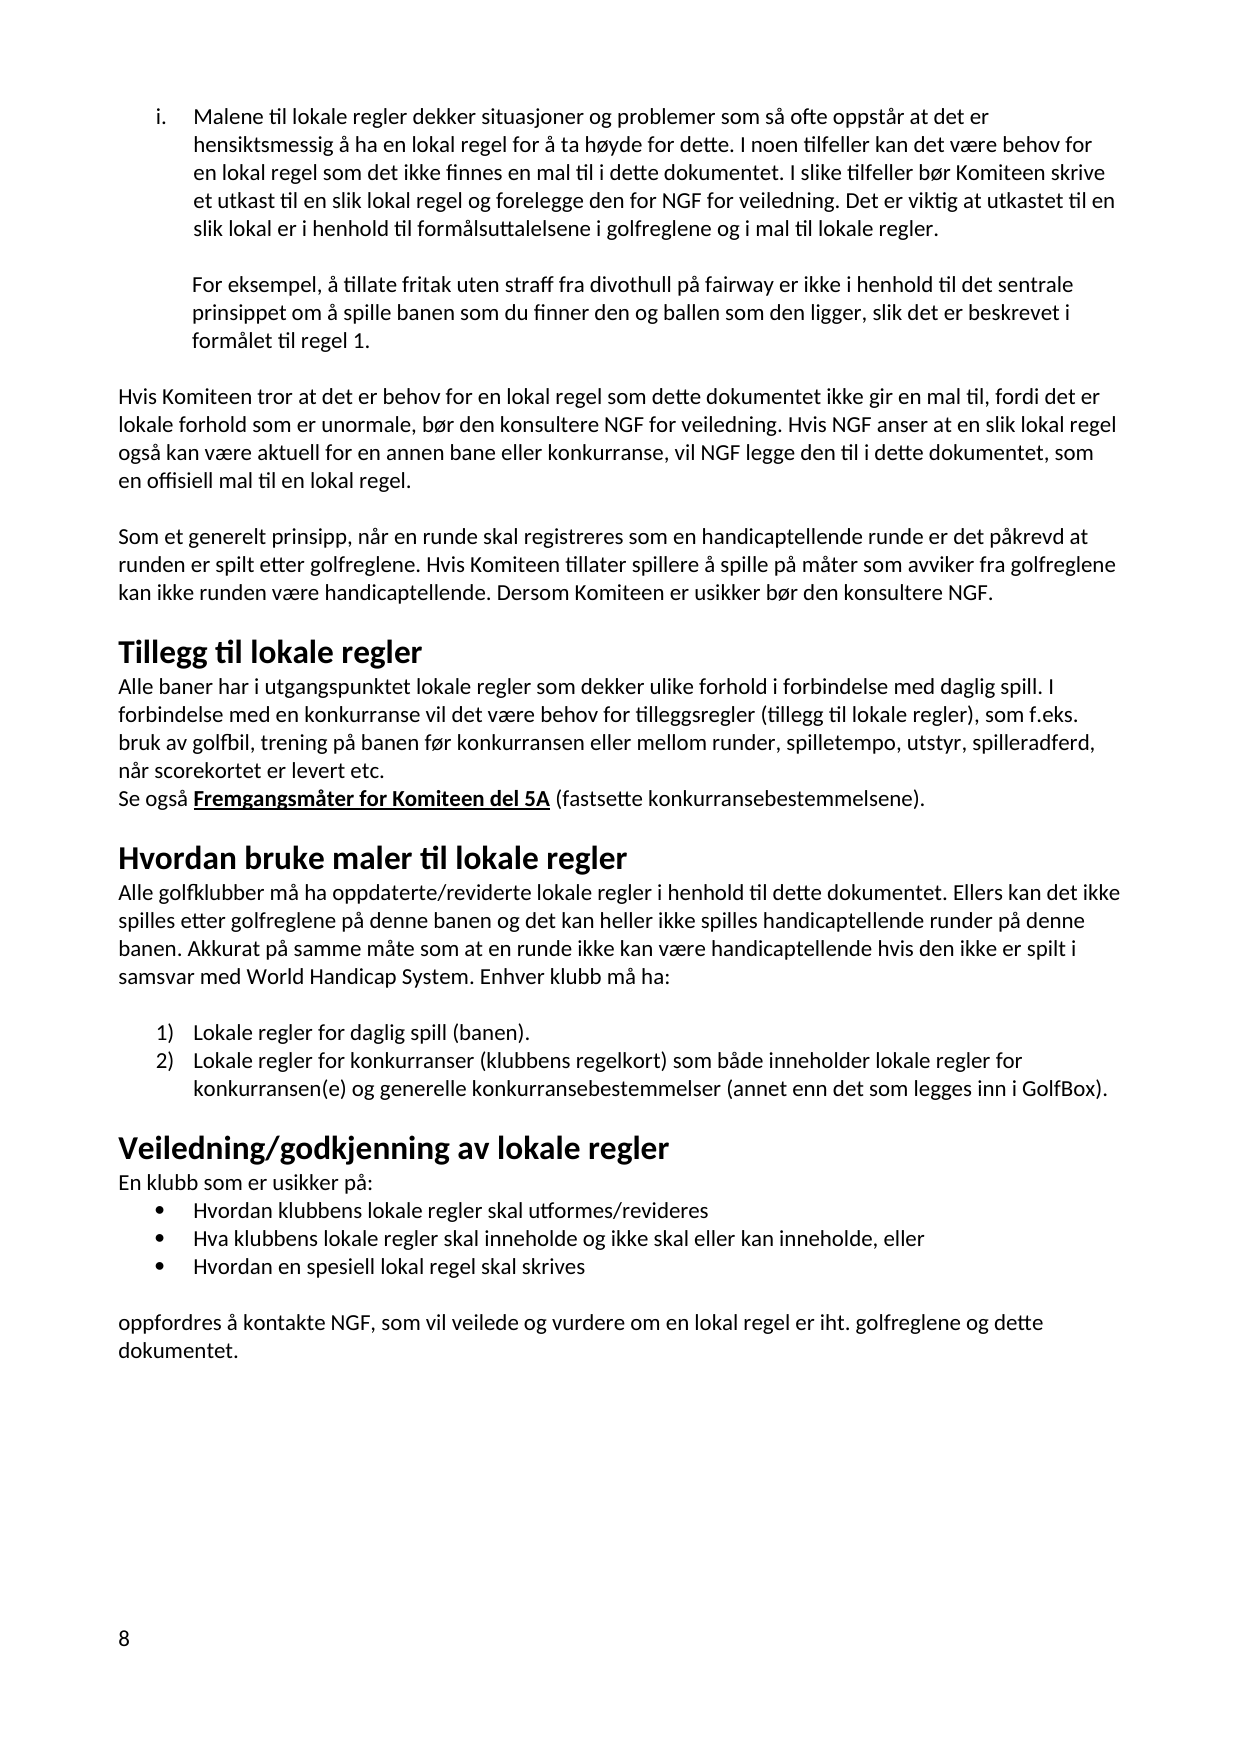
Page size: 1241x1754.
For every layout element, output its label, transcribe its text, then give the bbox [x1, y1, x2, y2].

text Hvis Komiteen tror at det er behov for en lokal regel som dette dokumentet ikke gir en mal til, fordi det er lokale forhold som er unormale, bør den konsultere NGF for veiledning. Hvis NGF anser at en slik lokal regel også kan være aktuell for en annen bane eller konkurranse, vil NGF legge den til i dette dokumentet, som en offisiell mal til en lokal regel. [118, 382, 1122, 494]
subtitle Veiledning/godkjenning av lokale regler [118, 1127, 1122, 1168]
list Hva klubbens lokale regler skal inneholde og ikke skal eller kan inneholde, eller [156, 1224, 1122, 1252]
list Lokale regler for konkurranser (klubbens regelkort) som både inneholder lokale regler for konkurransen(e) og generelle konkurransebestemmelser (annet enn det som legges inn i GolfBox). [156, 1046, 1122, 1102]
text Alle baner har i utgangspunktet lokale regler som dekker ulike forhold i forbindelse med daglig spill. I forbindelse med en konkurranse vil det være behov for tilleggsregler (tillegg til lokale regler), som f.eks. bruk av golfbil, trening på banen før konkurransen eller mellom runder, spilletempo, utstyr, spilleradferd, når scorekortet er levert etc. [118, 672, 1122, 784]
list Malene til lokale regler dekker situasjoner og problemer som så ofte oppstår at det er hensiktsmessig å ha en lokal regel for å ta høyde for dette. I noen tilfeller kan det være behov for en lokal regel som det ikke finnes en mal til i dette dokumentet. I slike tilfeller bør Komiteen skrive et utkast til en slik lokal regel og forelegge den for NGF for veiledning. Det er viktig at utkastet til en slik lokal er i henhold til formålsuttalelsene i golfreglene og i mal til lokale regler. [156, 102, 1122, 242]
list Hvordan en spesiell lokal regel skal skrives [156, 1252, 1122, 1280]
text oppfordres å kontakte NGF, som vil veilede og vurdere om en lokal regel er iht. golfreglene og dette dokumentet. [118, 1308, 1122, 1364]
subtitle Hvordan bruke maler til lokale regler [118, 837, 1122, 878]
text For eksempel, å tillate fritak uten straff fra divothull på fairway er ikke i henhold til det sentrale prinsippet om å spille banen som du finner den og ballen som den ligger, slik det er beskrevet i formålet til regel 1. [192, 270, 1122, 354]
subtitle Tillegg til lokale regler [118, 631, 1122, 672]
text En klubb som er usikker på: [118, 1168, 1122, 1196]
text Som et generelt prinsipp, når en runde skal registreres som en handicaptellende runde er det påkrevd at runden er spilt etter golfreglene. Hvis Komiteen tillater spillere å spille på måter som avviker fra golfreglene kan ikke runden være handicaptellende. Dersom Komiteen er usikker bør den konsultere NGF. [118, 522, 1122, 606]
list Lokale regler for daglig spill (banen). [156, 1018, 1122, 1046]
text Se også Fremgangsmåter for Komiteen del 5A (fastsette konkurransebestemmelsene). [118, 784, 1122, 812]
text Alle golfklubber må ha oppdaterte/reviderte lokale regler i henhold til dette dokumentet. Ellers kan det ikke spilles etter golfreglene på denne banen og det kan heller ikke spilles handicaptellende runder på denne banen. Akkurat på samme måte som at en runde ikke kan være handicaptellende hvis den ikke er spilt i samsvar med World Handicap System. Enhver klubb må ha: [118, 878, 1122, 990]
list Hvordan klubbens lokale regler skal utformes/revideres [156, 1196, 1122, 1224]
